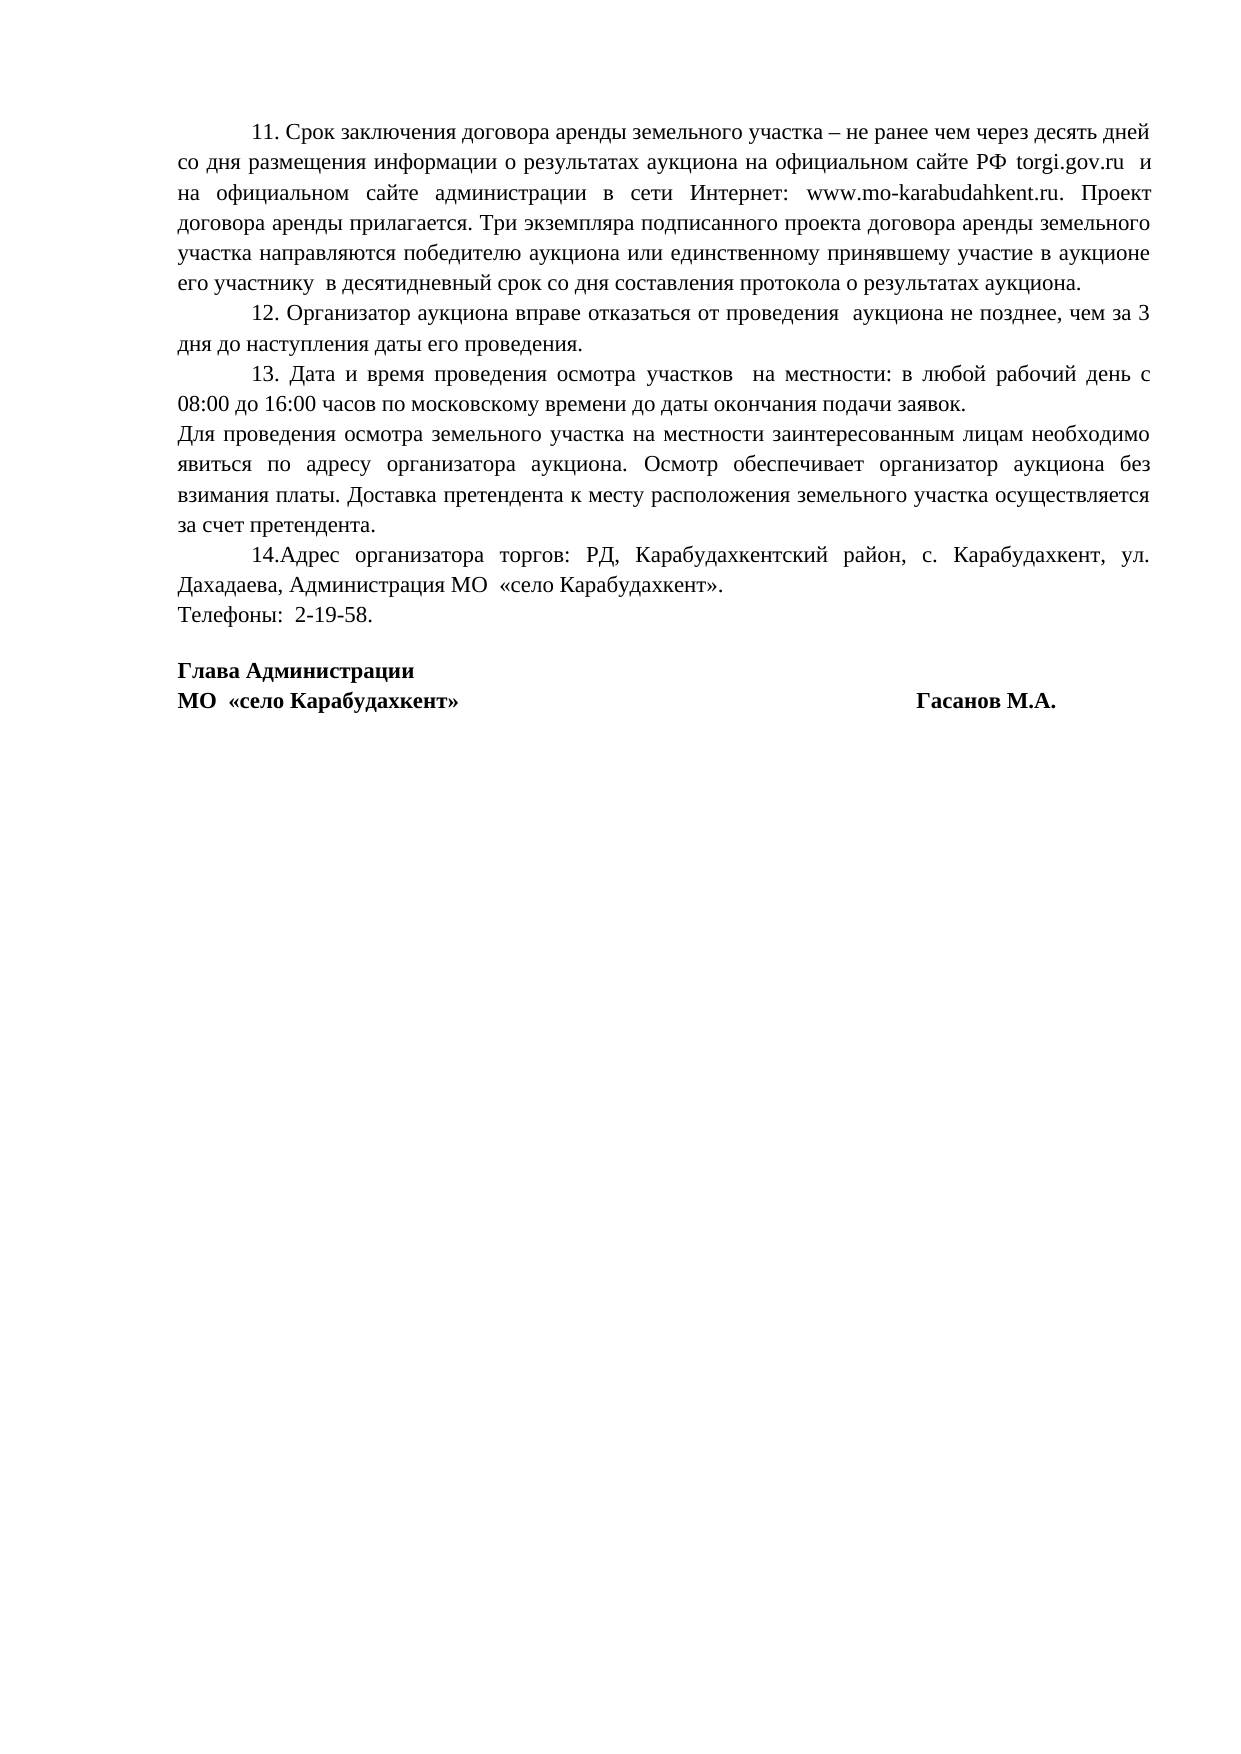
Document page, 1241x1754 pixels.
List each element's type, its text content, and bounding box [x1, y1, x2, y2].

text 14.Адрес организатора торгов: РД, Карабудахкентский район, с. Карабудахкент, ул. Дахадаева, Администрация МО «село Карабудахкент». [177, 541, 1152, 598]
text Телефоны: 2-19-58. [177, 601, 1152, 651]
text 11. Срок заключения договора аренды земельного участка – не ранее чем через десять дней со дня размещения информации о результатах аукциона на официальном сайте РФ torgi.gov.ru и на официальном сайте администрации в сети Интернет: www.mo-karabudahkent.ru. Проект договора аренды прилагается. Три экземпляра подписанного проекта договора аренды земельного участка направляются победителю аукциона или единственному принявшему участие в аукционе его участнику в десятидневный срок со дня составления протокола о результатах аукциона. [177, 118, 1152, 296]
text 12. Организатор аукциона вправе отказаться от проведения аукциона не позднее, чем за 3 дня до наступления даты его проведения. [177, 299, 1152, 356]
text Для проведения осмотра земельного участка на местности заинтересованным лицам необходимо явиться по адресу организатора аукциона. Осмотр обеспечивает организатор аукциона без взимания платы. Доставка претендента к месту расположения земельного участка осуществляется за счет претендента. [177, 420, 1152, 537]
text МО «село Карабудахкент» Гасанов М.А. [177, 687, 1152, 713]
text 13. Дата и время проведения осмотра участков на местности: в любой рабочий день с 08:00 до 16:00 часов по московскому времени до даты окончания подачи заявок. [177, 360, 1152, 416]
text Глава Администрации [177, 657, 1152, 683]
